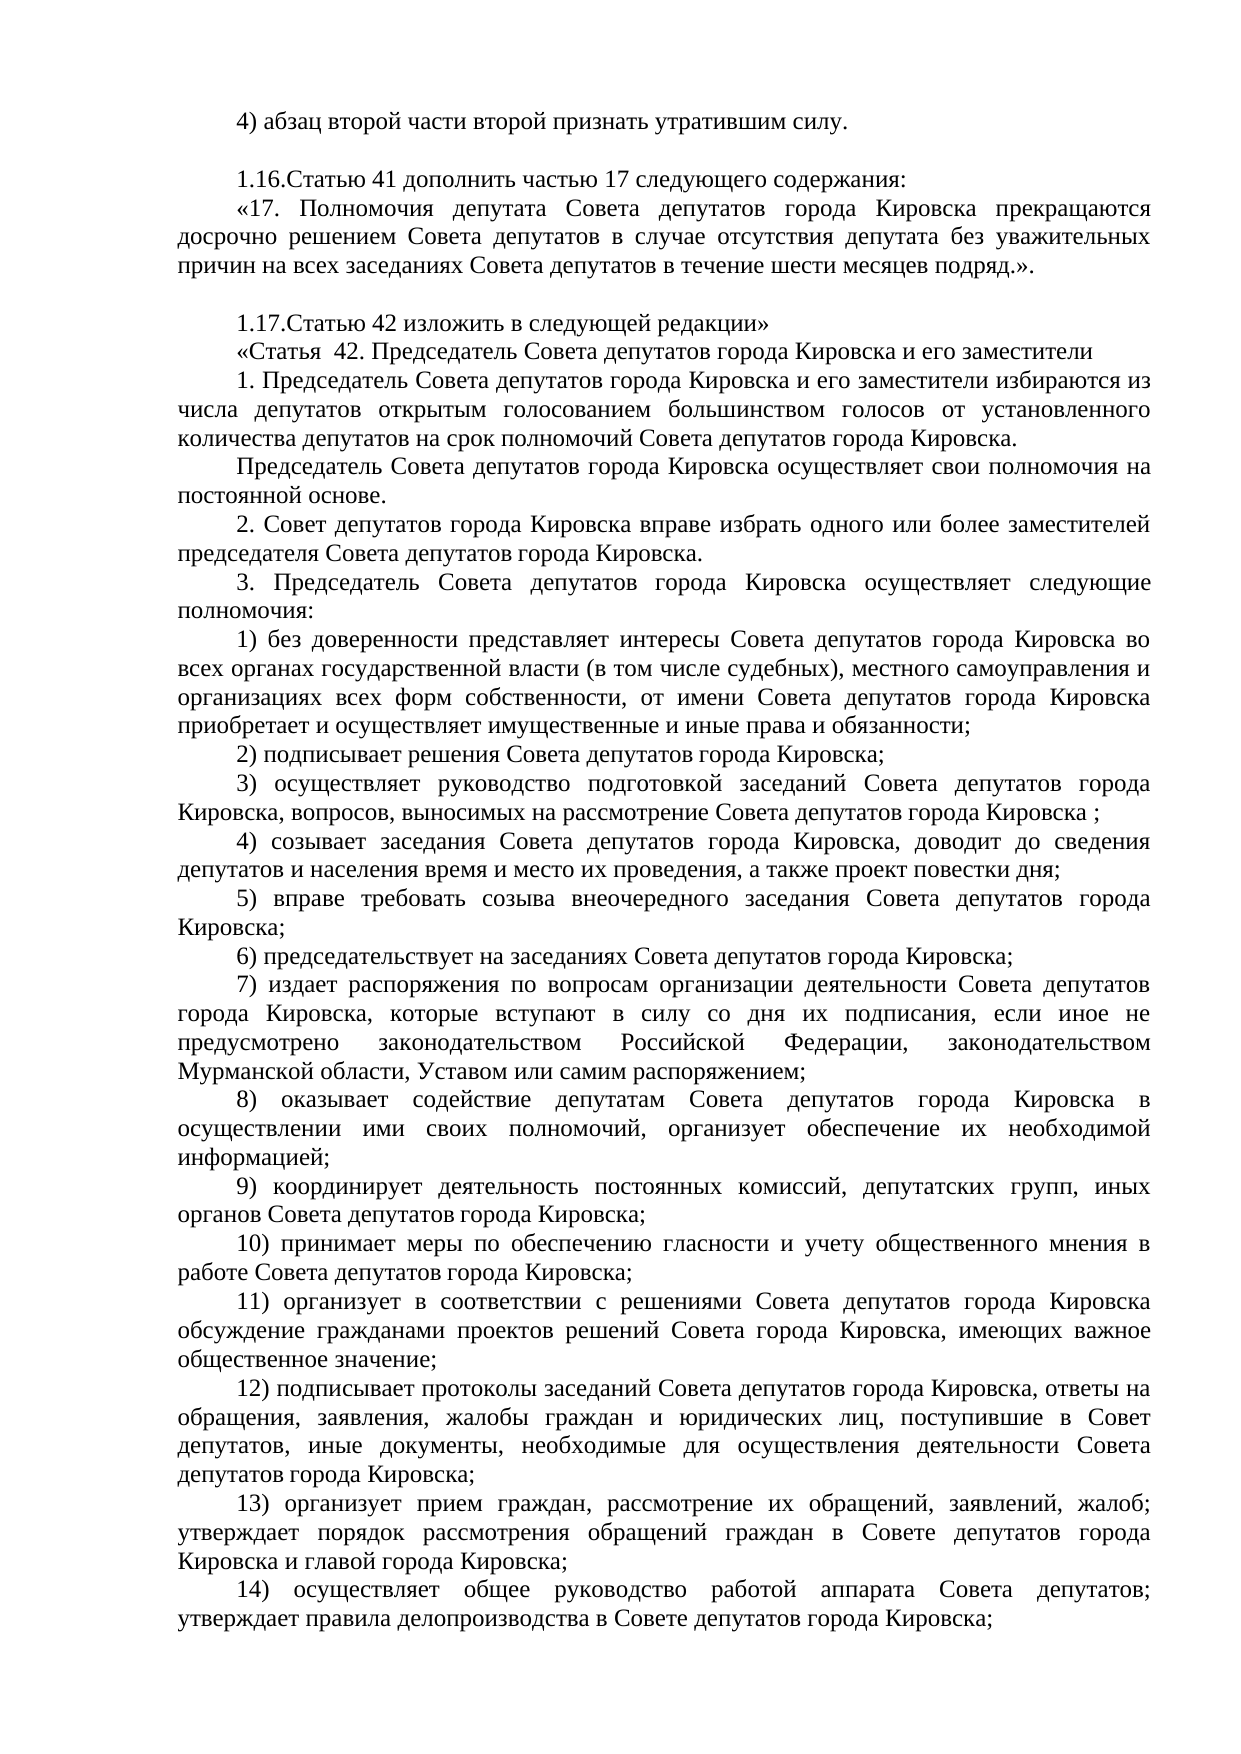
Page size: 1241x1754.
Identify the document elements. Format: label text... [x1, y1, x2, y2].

text 4) абзац второй части второй признать утратившим силу. [177, 106, 1152, 135]
text 1.16.Статью 41 дополнить частью 17 следующего содержания: [177, 164, 1152, 193]
text 1. Председатель Совета депутатов города Кировска и его заместители избираются из числа депутатов открытым голосованием большинством голосов от установленного количества депутатов на срок полномочий Совета депутатов города Кировска. [177, 365, 1152, 451]
text 7) издает распоряжения по вопросам организации деятельности Совета депутатов города Кировска, которые вступают в силу со дня их подписания, если иное не предусмотрено законодательством Российской Федерации, законодательством Мурманской области, Уставом или самим распоряжением; [177, 969, 1152, 1084]
text 8) оказывает содействие депутатам Совета депутатов города Кировска в осуществлении ими своих полномочий, организует обеспечение их необходимой информацией; [177, 1084, 1152, 1171]
text 14) осуществляет общее руководство работой аппарата Совета депутатов; утверждает правила делопроизводства в Совете депутатов города Кировска; [177, 1574, 1152, 1632]
text 2) подписывает решения Совета депутатов города Кировска; [177, 739, 1152, 768]
text 11) организует в соответствии с решениями Совета депутатов города Кировска обсуждение гражданами проектов решений Совета города Кировска, имеющих важное общественное значение; [177, 1286, 1152, 1373]
text 1.17.Статью 42 изложить в следующей редакции» [177, 308, 1152, 336]
text 5) вправе требовать созыва внеочередного заседания Совета депутатов города Кировска; [177, 883, 1152, 941]
text Председатель Совета депутатов города Кировска осуществляет свои полномочия на постоянной основе. [177, 451, 1152, 509]
text 4) созывает заседания Совета депутатов города Кировска, доводит до сведения депутатов и населения время и место их проведения, а также проект повестки дня; [177, 826, 1152, 883]
text 3) осуществляет руководство подготовкой заседаний Совета депутатов города Кировска, вопросов, выносимых на рассмотрение Совета депутатов города Кировска ; [177, 768, 1152, 826]
text 3. Председатель Совета депутатов города Кировска осуществляет следующие полномочия: [177, 567, 1152, 624]
text 1) без доверенности представляет интересы Совета депутатов города Кировска во всех органах государственной власти (в том числе судебных), местного самоуправления и организациях всех форм собственности, от имени Совета депутатов города Кировска приобретает и осуществляет имущественные и иные права и обязанности; [177, 624, 1152, 739]
text 9) координирует деятельность постоянных комиссий, депутатских групп, иных органов Совета депутатов города Кировска; [177, 1171, 1152, 1228]
text «17. Полномочия депутата Совета депутатов города Кировска прекращаются досрочно решением Совета депутатов в случае отсутствия депутата без уважительных причин на всех заседаниях Совета депутатов в течение шести месяцев подряд.». [177, 193, 1152, 279]
text «Статья 42. Председатель Совета депутатов города Кировска и его заместители [177, 336, 1152, 365]
text 12) подписывает протоколы заседаний Совета депутатов города Кировска, ответы на обращения, заявления, жалобы граждан и юридических лиц, поступившие в Совет депутатов, иные документы, необходимые для осуществления деятельности Совета депутатов города Кировска; [177, 1373, 1152, 1488]
text 2. Совет депутатов города Кировска вправе избрать одного или более заместителей председателя Совета депутатов города Кировска. [177, 509, 1152, 567]
text 13) организует прием граждан, рассмотрение их обращений, заявлений, жалоб; утверждает порядок рассмотрения обращений граждан в Совете депутатов города Кировска и главой города Кировска; [177, 1488, 1152, 1574]
text 10) принимает меры по обеспечению гласности и учету общественного мнения в работе Совета депутатов города Кировска; [177, 1228, 1152, 1286]
text 6) председательствует на заседаниях Совета депутатов города Кировска; [177, 941, 1152, 969]
